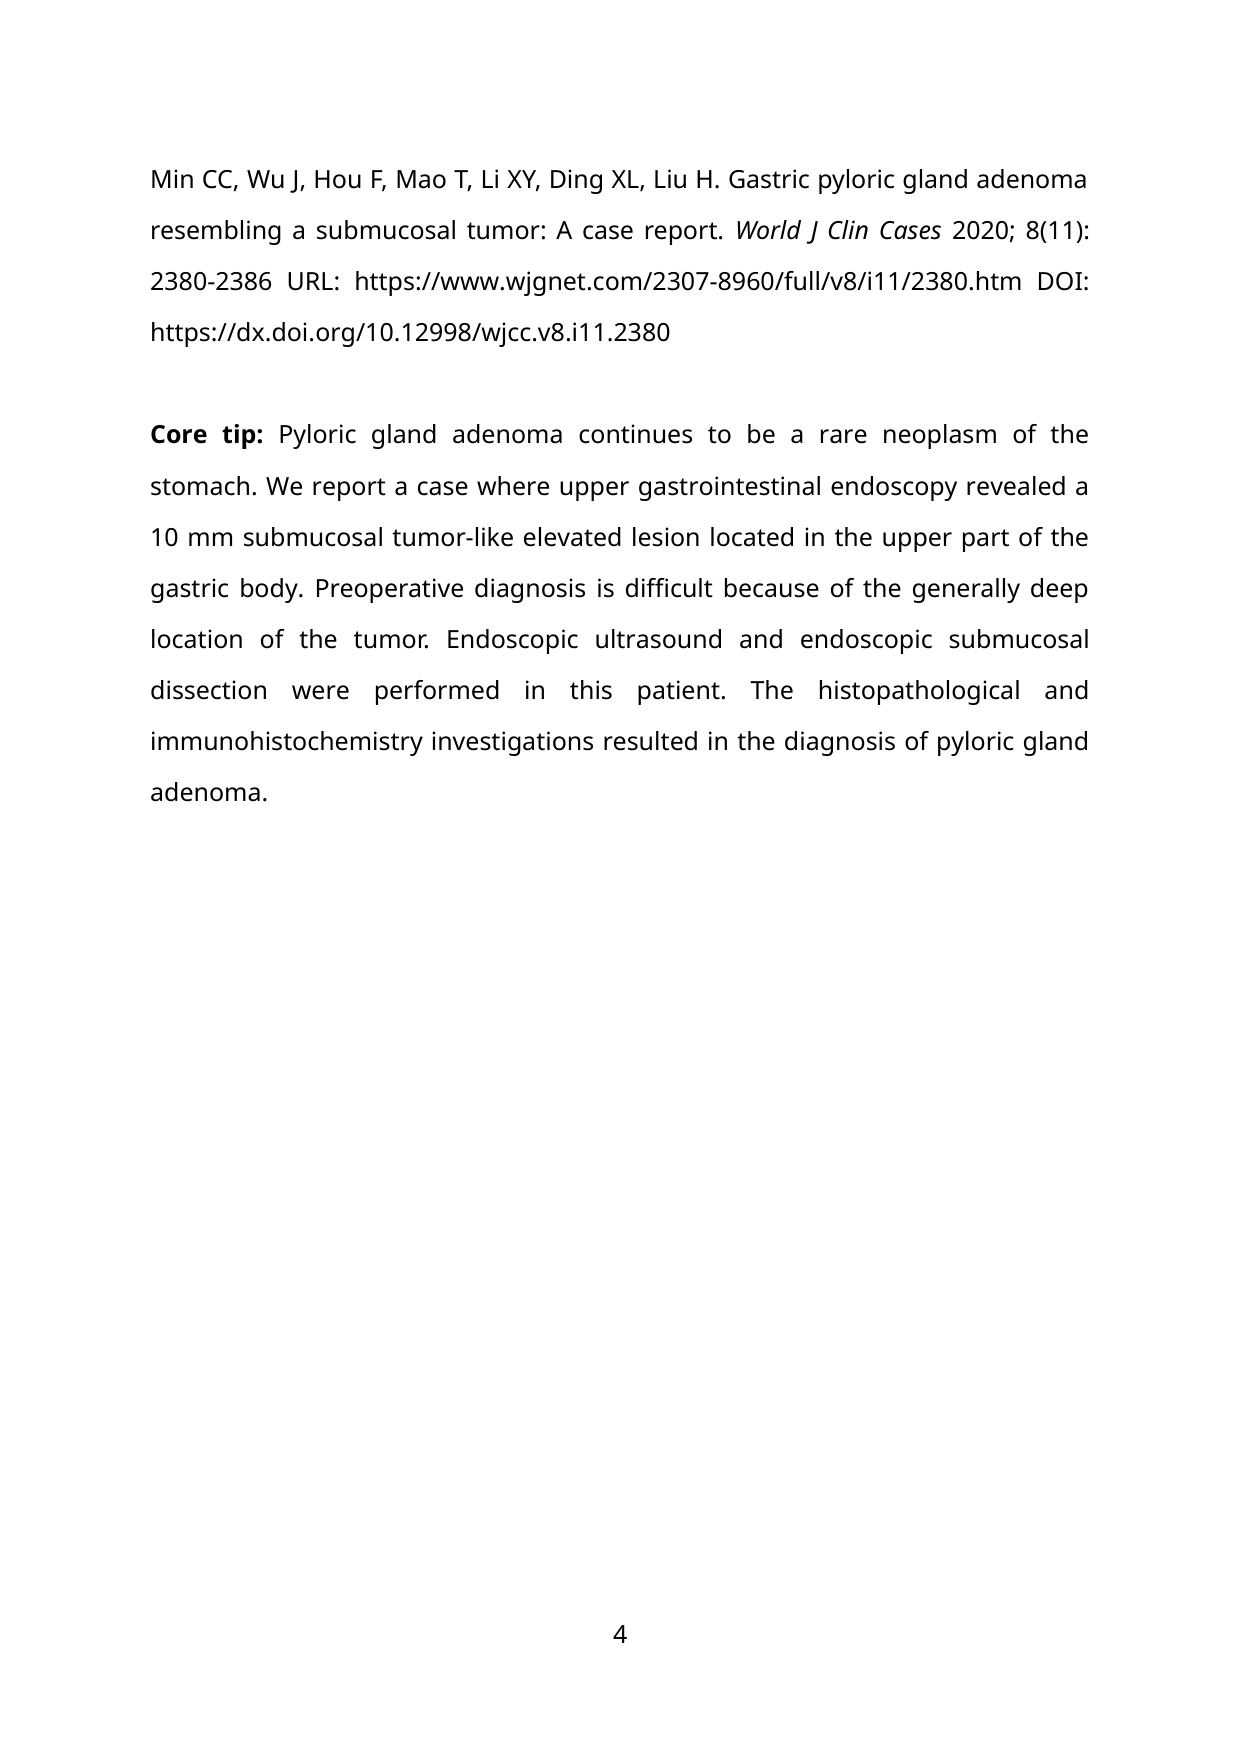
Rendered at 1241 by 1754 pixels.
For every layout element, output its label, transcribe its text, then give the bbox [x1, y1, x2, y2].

text Min CC, Wu J, Hou F, Mao T, Li XY, Ding XL, Liu H. Gastric pyloric gland adenoma resembling a submucosal tumor: A case report. World J Clin Cases 2020; 8(11): 2380-2386 URL: https://www.wjgnet.com/2307-8960/full/v8/i11/2380.htm DOI: https://dx.doi.org/10.12998/wjcc.v8.i11.2380 [150, 162, 1090, 349]
text Core tip: Pyloric gland adenoma continues to be a rare neoplasm of the stomach. We report a case where upper gastrointestinal endoscopy revealed a 10 mm submucosal tumor-like elevated lesion located in the upper part of the gastric body. Preoperative diagnosis is difficult because of the generally deep location of the tumor. Endoscopic ultrasound and endoscopic submucosal dissection were performed in this patient. The histopathological and immunohistochemistry investigations resulted in the diagnosis of pyloric gland adenoma. [150, 417, 1090, 808]
